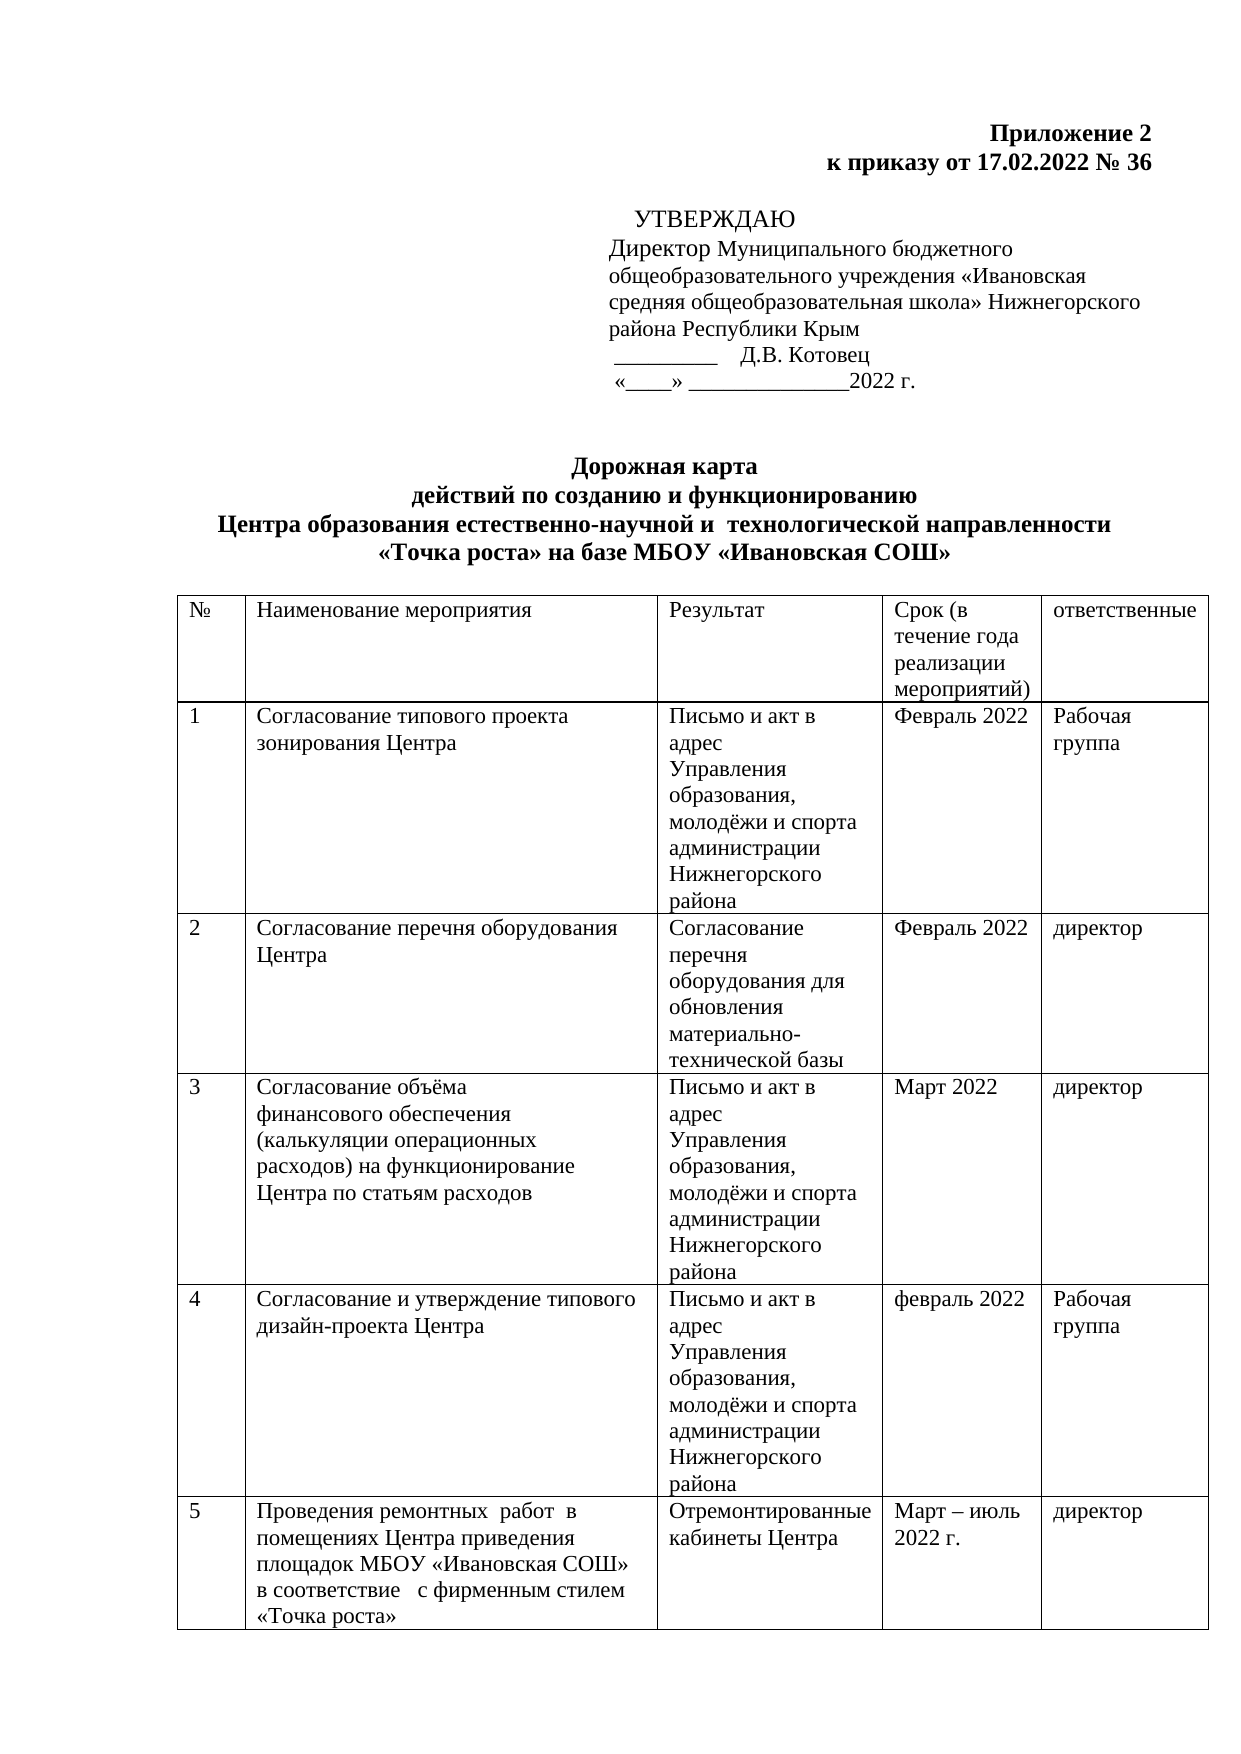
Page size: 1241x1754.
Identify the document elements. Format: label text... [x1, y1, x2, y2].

table_cell Согласование типового проекта зонирования Центра [246, 703, 657, 913]
table_cell Март – июль 2022 г. [883, 1497, 1041, 1629]
table_cell Отремонтированные кабинеты Центра [658, 1497, 882, 1629]
table_cell Согласование и утверждение типового дизайн-проекта Центра [246, 1285, 657, 1496]
table_cell Рабочая группа [1042, 1285, 1208, 1496]
table_cell директор [1042, 1497, 1208, 1629]
table_cell директор [1042, 914, 1208, 1072]
table_header № [178, 596, 245, 701]
table_cell Проведения ремонтных работ в помещениях Центра приведения площадок МБОУ «Ивановская СОШ» в соответствие с фирменным стилем «Точка роста» [246, 1497, 657, 1629]
table_header Срок (в течение года реализации мероприятий) [883, 596, 1041, 701]
text Дорожная карта [177, 451, 1152, 480]
text Приложение 2 [177, 118, 1152, 147]
text «____» ______________2022 г. [608, 367, 1152, 394]
table_cell Согласование объёма финансового обеспечения (калькуляции операционных расходов) на функционирование Центра по статьям расходов [246, 1074, 657, 1284]
table_cell Согласование перечня оборудования Центра [246, 914, 657, 1072]
text Центра образования естественно-научной и технологической направленности «Точка роста» на базе МБОУ «Ивановская СОШ» [177, 509, 1152, 566]
table_cell 4 [178, 1285, 245, 1496]
text УТВЕРЖДАЮ [608, 204, 1152, 233]
table_cell Март 2022 [883, 1074, 1041, 1284]
text Директор Муниципального бюджетного общеобразовательного учреждения «Ивановская средняя общеобразовательная школа» Нижнегорского района Республики Крым [608, 233, 1152, 341]
table_cell 5 [178, 1497, 245, 1629]
text действий по созданию и функционированию [177, 480, 1152, 509]
table_header Результат [658, 596, 882, 701]
text _________ Д.В. Котовец [608, 341, 1152, 367]
table_header ответственные [1042, 596, 1208, 701]
table_cell Письмо и акт в адрес Управления образования, молодёжи и спорта администрации Нижнегорского района [658, 1074, 882, 1284]
table_cell 2 [178, 914, 245, 1072]
text к приказу от 17.02.2022 № 36 [177, 147, 1152, 176]
table_cell Рабочая группа [1042, 703, 1208, 913]
table_cell директор [1042, 1074, 1208, 1284]
table_cell Письмо и акт в адрес Управления образования, молодёжи и спорта администрации Нижнегорского района [658, 703, 882, 913]
table_header Наименование мероприятия [246, 596, 657, 701]
table_cell 1 [178, 703, 245, 913]
table_cell Февраль 2022 [883, 914, 1041, 1072]
table_cell Согласование перечня оборудования для обновления материально- технической базы [658, 914, 882, 1072]
table_cell Письмо и акт в адрес Управления образования, молодёжи и спорта администрации Нижнегорского района [658, 1285, 882, 1496]
table_cell февраль 2022 [883, 1285, 1041, 1496]
table_cell 3 [178, 1074, 245, 1284]
table_cell Февраль 2022 [883, 703, 1041, 913]
